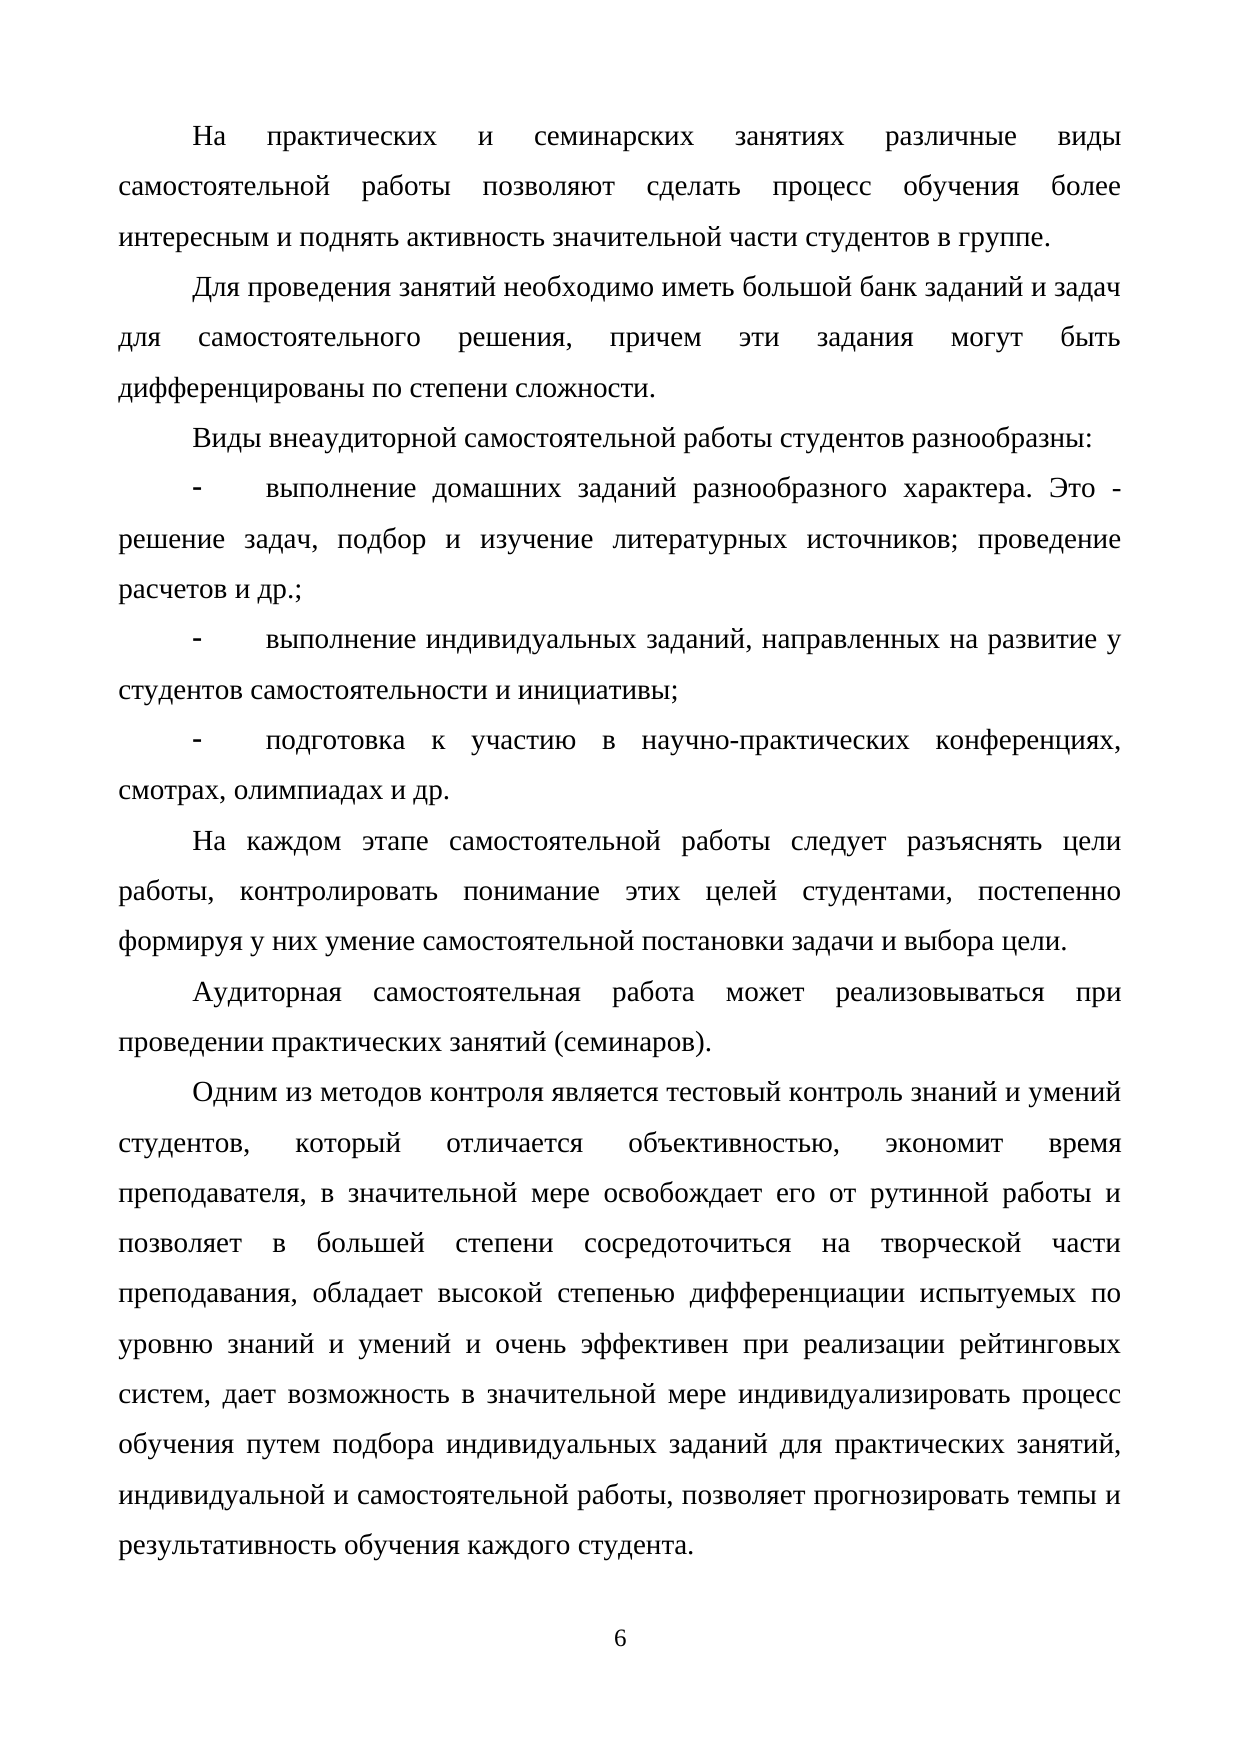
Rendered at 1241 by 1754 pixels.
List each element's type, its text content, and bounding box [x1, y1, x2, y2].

list подготовка к участию в научно-практических конференциях, смотрах, олимпиадах и др. [118, 722, 1122, 806]
text Одним из методов контроля является тестовый контроль знаний и умений студентов, который отличается объективностью, экономит время преподавателя, в значительной мере освобождает его от рутинной работы и позволяет в большей степени сосредоточиться на творческой части преподавания, обладает высокой степенью дифференциации испытуемых по уровню знаний и умений и очень эффективен при реализации рейтинговых систем, дает возможность в значительной мере индивидуализировать процесс обучения путем подбора индивидуальных заданий для практических занятий, индивидуальной и самостоятельной работы, позволяет прогнозировать темпы и результативность обучения каждого студента. [118, 1074, 1122, 1561]
list выполнение домашних заданий разнообразного характера. Это - решение задач, подбор и изучение литературных источников; проведение расчетов и др.; [118, 470, 1122, 604]
text Виды внеаудиторной самостоятельной работы студентов разнообразны: [118, 420, 1122, 453]
text Для проведения занятий необходимо иметь большой банк заданий и задач для самостоятельного решения, причем эти задания могут быть дифференцированы по степени сложности. [118, 269, 1122, 403]
text На каждом этапе самостоятельной работы следует разъяснять цели работы, контролировать понимание этих целей студентами, постепенно формируя у них умение самостоятельной постановки задачи и выбора цели. [118, 823, 1122, 957]
text На практических и семинарских занятиях различные виды самостоятельной работы позволяют сделать процесс обучения более интересным и поднять активность значительной части студентов в группе. [118, 118, 1122, 252]
text Аудиторная самостоятельная работа может реализовываться при проведении практических занятий (семинаров). [118, 974, 1122, 1058]
list выполнение индивидуальных заданий, направленных на развитие у студентов самостоятельности и инициативы; [118, 621, 1122, 705]
